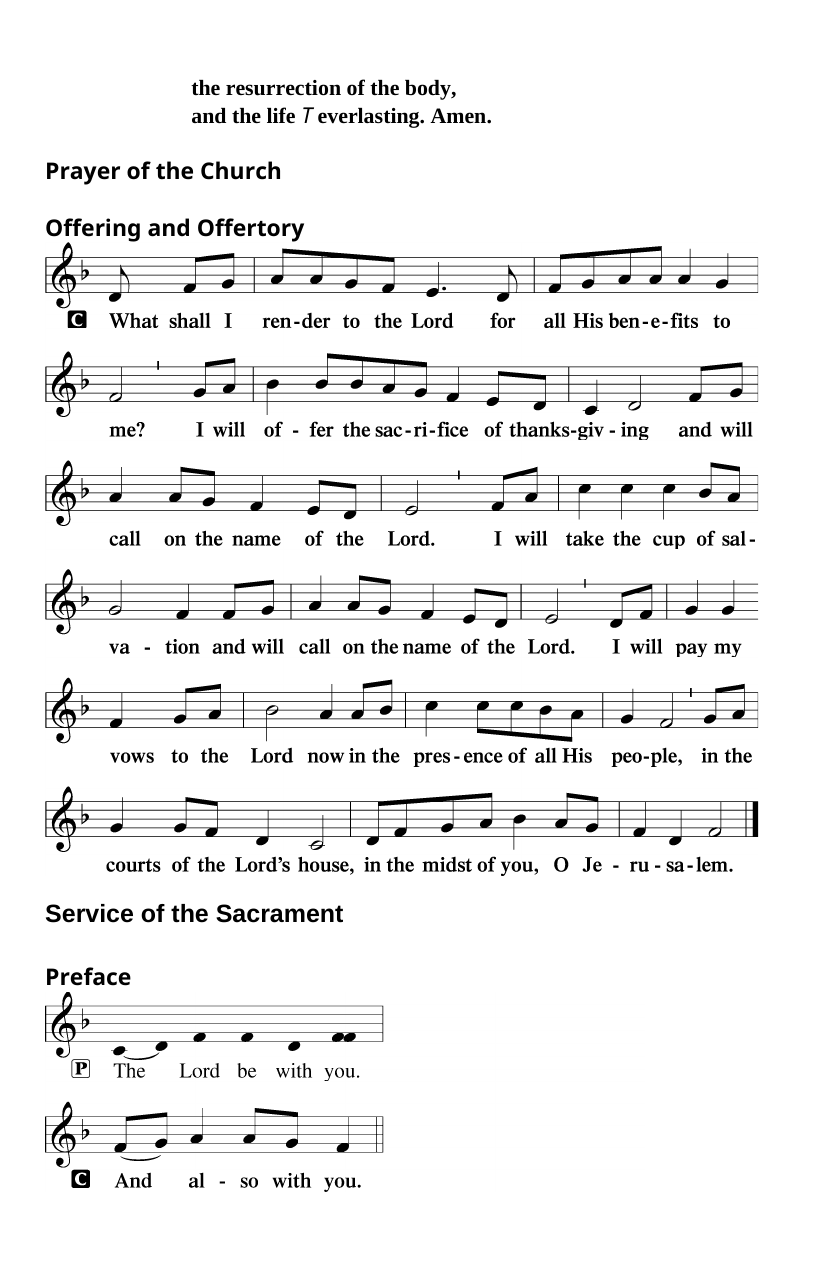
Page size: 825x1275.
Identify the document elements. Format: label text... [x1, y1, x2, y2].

text the resurrection of the body, [164, 75, 778, 100]
subtitle Service of the Sacrament [45, 901, 778, 928]
text and the life T everlasting. Amen. [164, 100, 778, 130]
picture [45, 242, 759, 876]
text Prayer of the Church [45, 155, 778, 186]
text Preface LSB 160 [45, 961, 778, 992]
text Offering and Offertory LSB 159 [45, 212, 778, 243]
picture [45, 992, 646, 1192]
